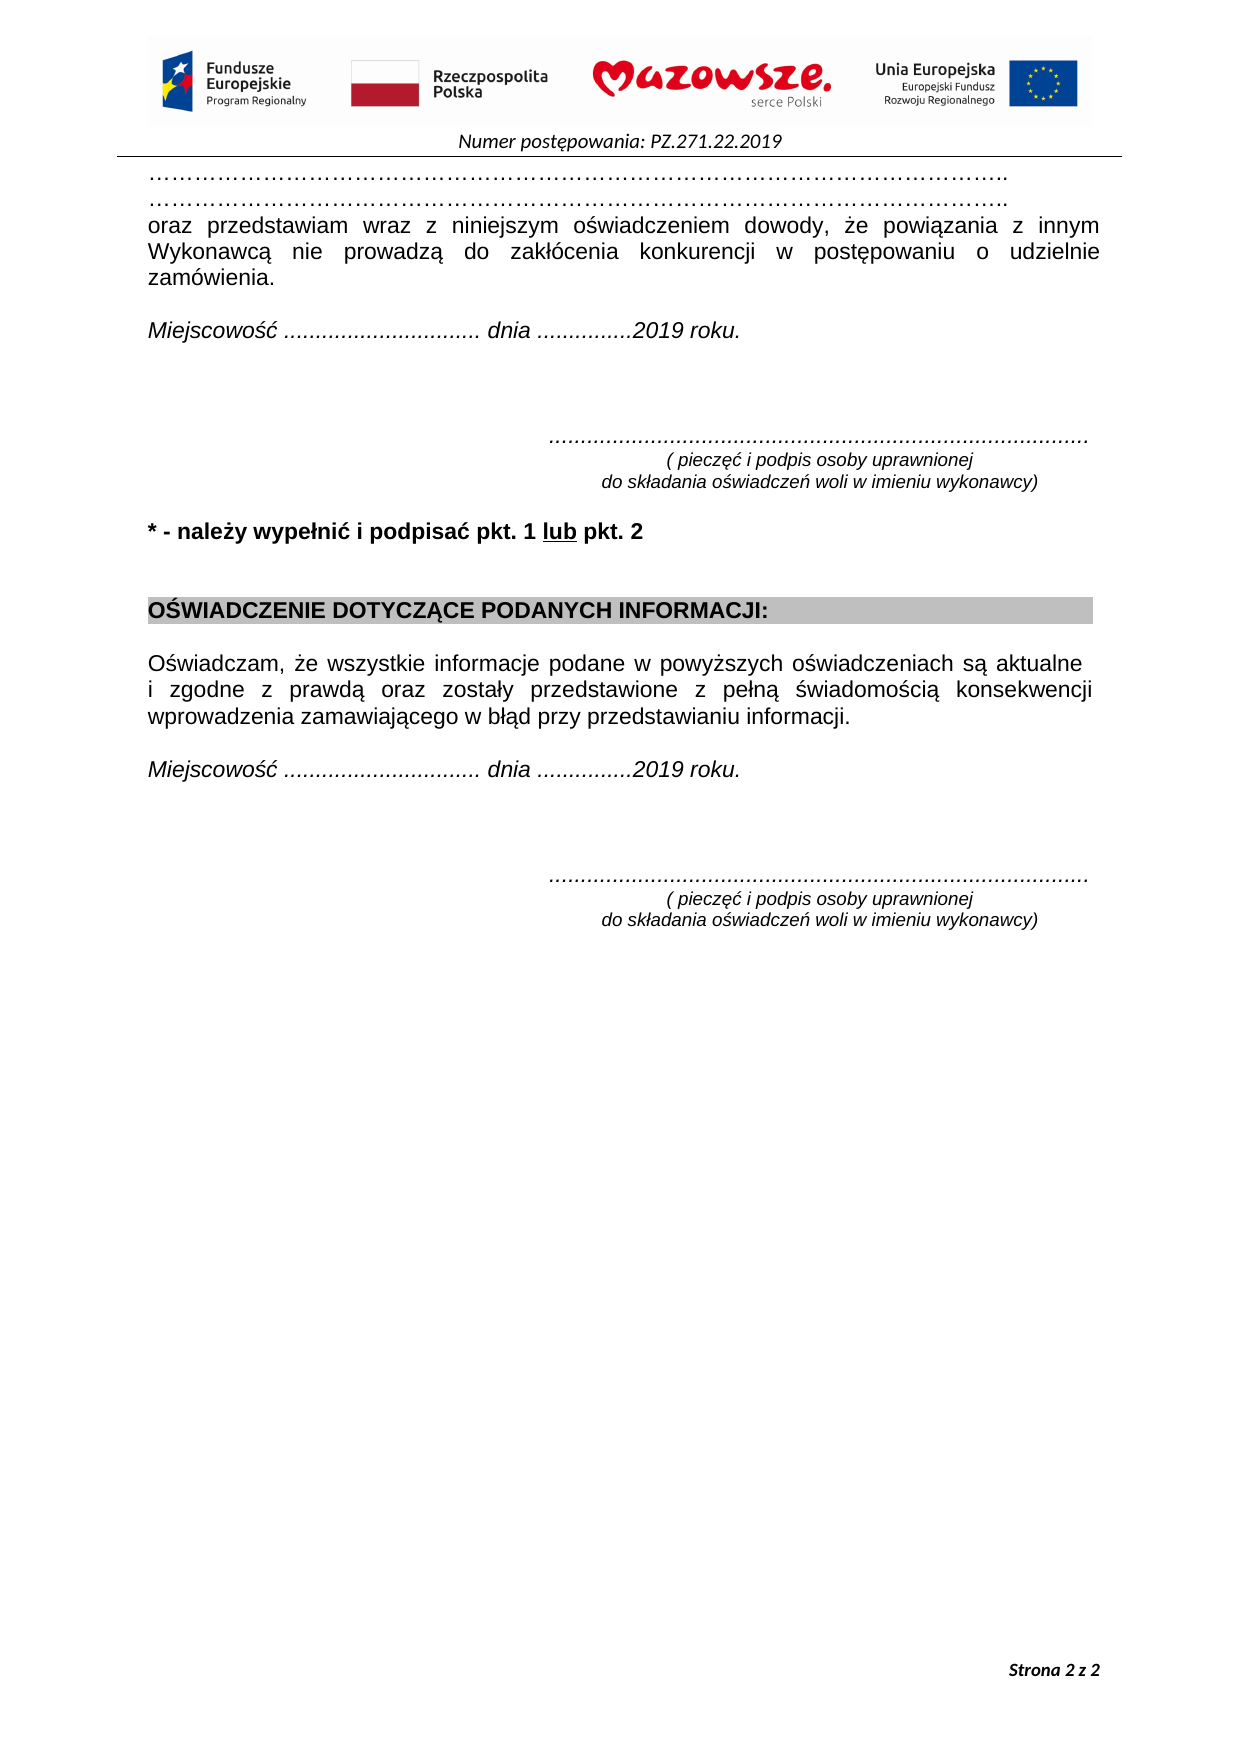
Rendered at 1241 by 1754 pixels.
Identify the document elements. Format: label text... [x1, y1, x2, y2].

text do składania oświadczeń woli w imieniu wykonawcy) [546, 470, 1093, 492]
text do składania oświadczeń woli w imieniu wykonawcy) [546, 909, 1093, 930]
text ………………………………………………………………………………………………….. [148, 159, 1101, 185]
text ..................................................................................... [546, 861, 1093, 887]
text Miejscowość ............................... dnia ...............2019 roku. [148, 317, 1101, 343]
text oraz przedstawiam wraz z niniejszym oświadczeniem dowody, że powiązania z innym Wykonawcą nie prowadzą do zakłócenia konkurencji w postępowaniu o udzielnie zamówienia. [148, 212, 1101, 291]
text Oświadczam, że wszystkie informacje podane w powyższych oświadczeniach są aktualne i zgodne z prawdą oraz zostały przedstawione z pełną świadomością konsekwencji wprowadzenia zamawiającego w błąd przy przedstawianiu informacji. [148, 650, 1093, 729]
picture [147, 35, 1093, 127]
text * - należy wypełnić i podpisać pkt. 1 lub pkt. 2 [148, 518, 1101, 545]
text Miejscowość ............................... dnia ...............2019 roku. [148, 756, 1101, 782]
text ..................................................................................... [546, 422, 1093, 449]
text ………………………………………………………………………………………………….. [148, 185, 1101, 212]
text ( pieczęć i podpis osoby uprawnionej [546, 449, 1093, 470]
text ( pieczęć i podpis osoby uprawnionej [546, 887, 1093, 909]
text OŚWIADCZENIE DOTYCZĄCE PODANYCH INFORMACJI: [148, 597, 1093, 624]
